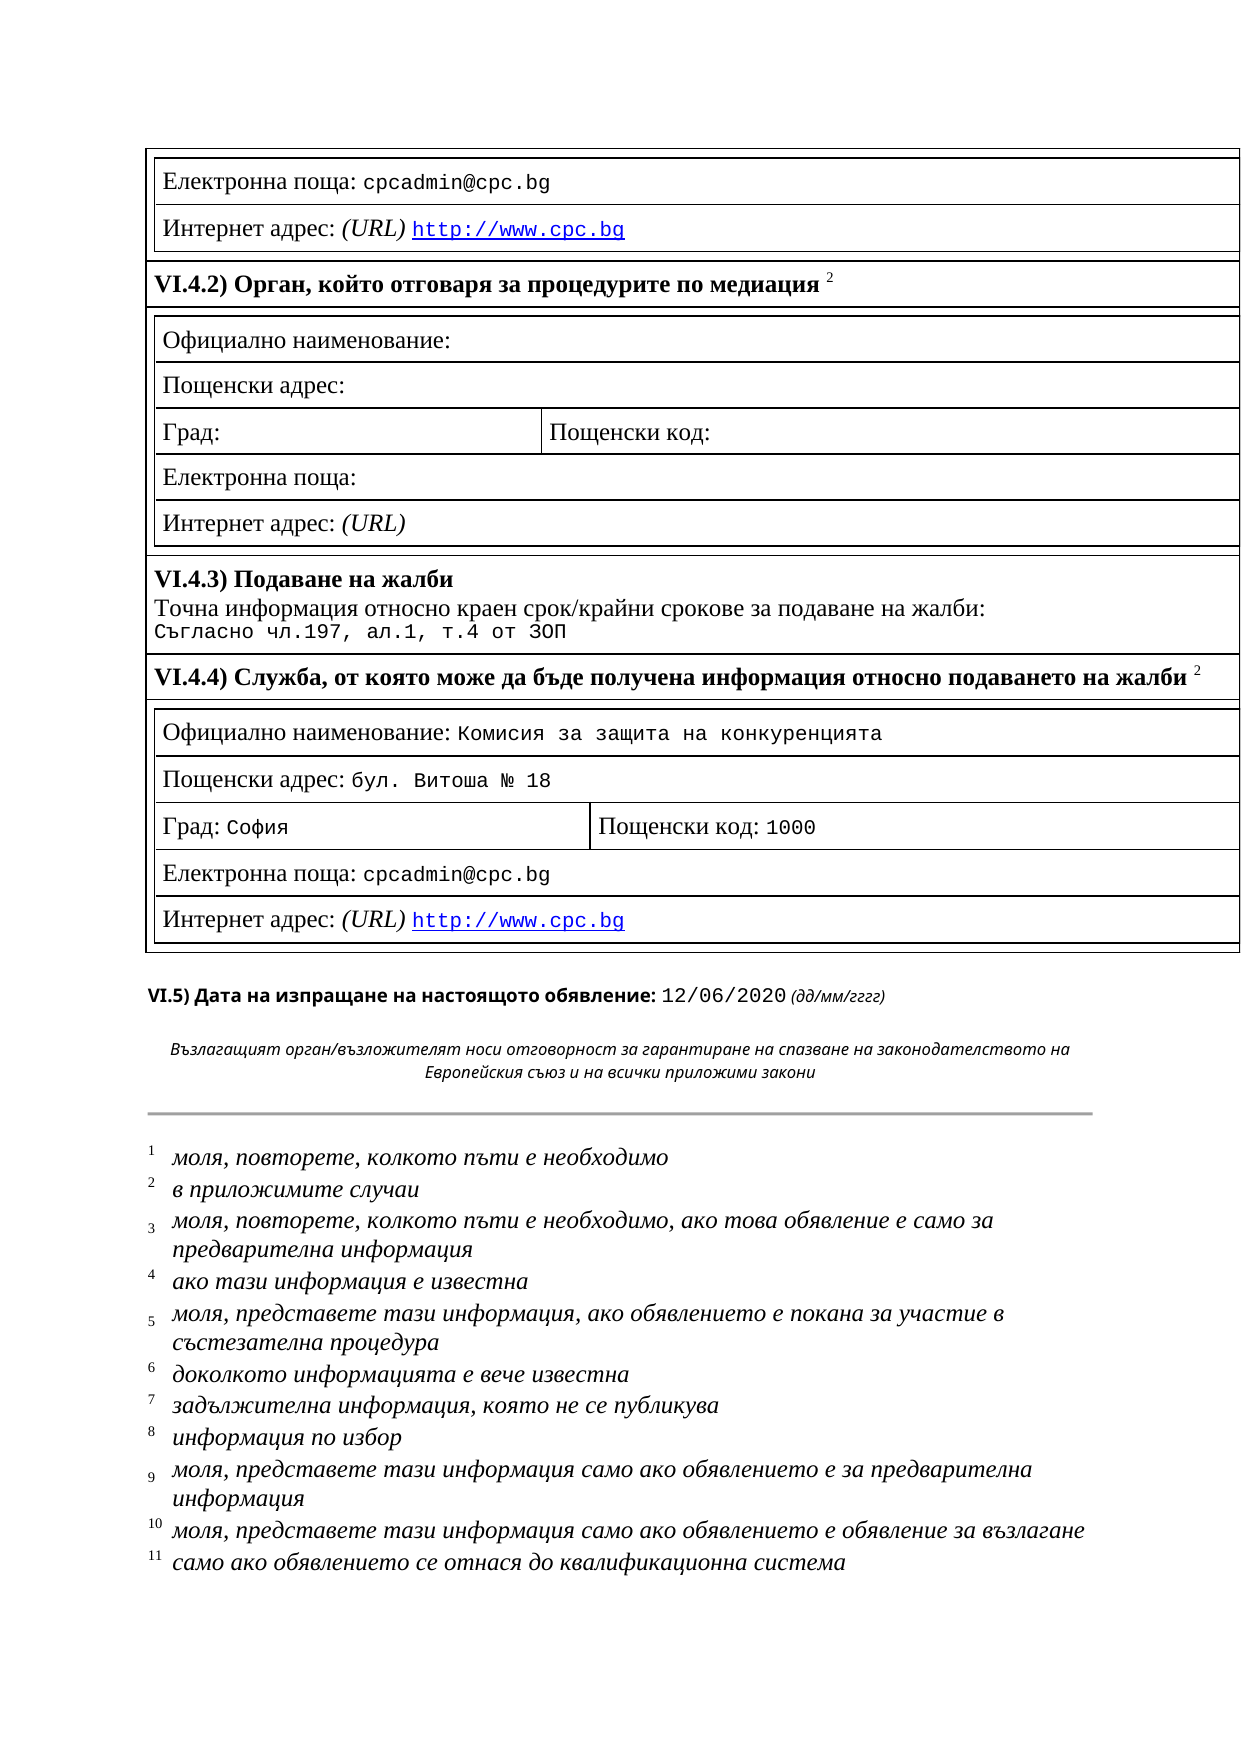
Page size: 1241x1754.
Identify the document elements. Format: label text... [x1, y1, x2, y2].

table_cell моля, представете тази информация, ако обявлението е покана за участие в състезателна процедура [170, 1297, 1100, 1357]
table_cell 10 [146, 1514, 170, 1545]
text Възлагащият орган/възложителят носи отговорност за гарантиране на спазване на законодателството на Европейския съюз и на всички приложими закони [148, 1038, 1093, 1083]
table_cell в приложимите случаи [170, 1172, 1100, 1204]
table_cell 8 [146, 1421, 170, 1453]
table_cell 11 [146, 1545, 170, 1577]
table_cell моля, представете тази информация само ако обявлението е за предварителна информация [170, 1453, 1100, 1513]
table_cell VI.4.3) Подаване на жалби Точна информация относно краен срок/крайни срокове за подаване на жалби: Съгласно чл.197, ал.1, т.4 от ЗОП [147, 556, 1239, 653]
table_cell VI.4.4) Служба, от която може да бъде получена информация относно подаването на жалби 2 [147, 655, 1239, 699]
text VI.5) Дата на изпращане на настоящото обявление: 12/06/2020 (дд/мм/гггг) [148, 982, 1093, 1008]
table_cell моля, повторете, колкото пъти е необходимо, ако това обявление е само за предварителна информация [170, 1204, 1100, 1265]
table_cell 4 [146, 1265, 170, 1297]
table_header 1 [146, 1140, 170, 1172]
table_cell 2 [146, 1172, 170, 1204]
table_cell моля, представете тази информация само ако обявлението е обявление за възлагане [170, 1514, 1100, 1545]
table_cell [147, 149, 1239, 260]
table_cell [147, 700, 1239, 951]
table_cell задължителна информация, която не се публикува [170, 1389, 1100, 1421]
table_cell 6 [146, 1357, 170, 1389]
table_cell ако тази информация е известна [170, 1265, 1100, 1297]
table_cell информация по избор [170, 1421, 1100, 1453]
table_cell 9 [146, 1453, 170, 1513]
table_cell 7 [146, 1389, 170, 1421]
table_cell 5 [146, 1297, 170, 1357]
table_cell доколкото информацията е вече известна [170, 1357, 1100, 1389]
table_cell 3 [146, 1204, 170, 1265]
table_cell само ако обявлението се отнася до квалификационна система [170, 1545, 1100, 1577]
table_header моля, повторете, колкото пъти е необходимо [170, 1140, 1100, 1172]
table_cell [147, 308, 1239, 554]
table_cell VI.4.2) Орган, който отговаря за процедурите по медиация 2 [147, 262, 1239, 306]
